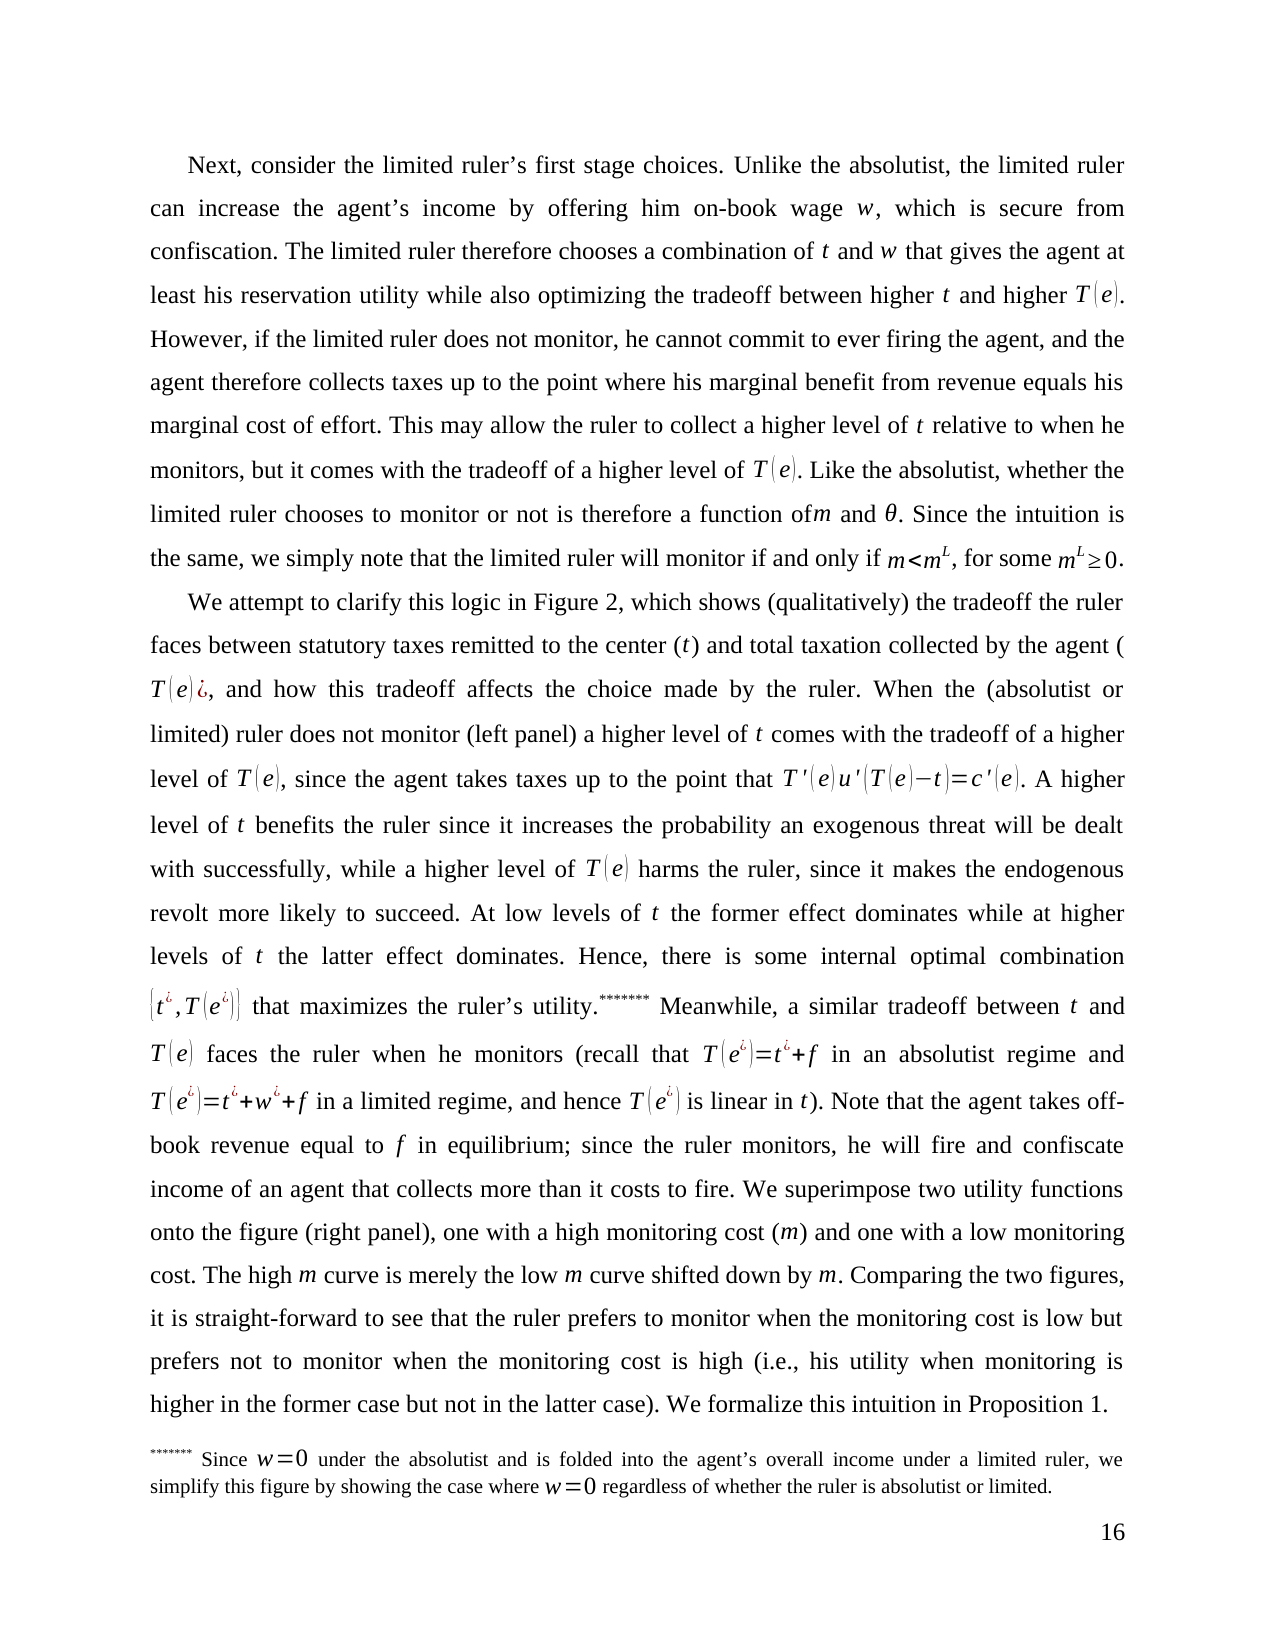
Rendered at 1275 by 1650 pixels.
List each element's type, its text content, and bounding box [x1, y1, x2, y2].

text Next, consider the limited ruler’s first stage choices. Unlike the absolutist, the limited ruler can increase the agent’s income by offering him on-book wage , which is secure from confiscation. The limited ruler therefore chooses a combination of and that gives the agent at least his reservation utility while also optimizing the tradeoff between higher and higher . However, if the limited ruler does not monitor, he cannot commit to ever firing the agent, and the agent therefore collects taxes up to the point where his marginal benefit from revenue equals his marginal cost of effort. This may allow the ruler to collect a higher level of relative to when he monitors, but it comes with the tradeoff of a higher level of . Like the absolutist, whether the limited ruler chooses to monitor or not is therefore a function of and . Since the intuition is the same, we simply note that the limited ruler will monitor if and only if , for some . [150, 150, 1125, 573]
text We attempt to clarify this logic in Figure 2, which shows (qualitatively) the tradeoff the ruler faces between statutory taxes remitted to the center () and total taxation collected by the agent (, and how this tradeoff affects the choice made by the ruler. When the (absolutist or limited) ruler does not monitor (left panel) a higher level of comes with the tradeoff of a higher level of , since the agent takes taxes up to the point that . A higher level of benefits the ruler since it increases the probability an exogenous threat will be dealt with successfully, while a higher level of harms the ruler, since it makes the endogenous revolt more likely to succeed. At low levels of the former effect dominates while at higher levels of the latter effect dominates. Hence, there is some internal optimal combination that maximizes the ruler’s utility. Meanwhile, a similar tradeoff between and faces the ruler when he monitors (recall that in an absolutist regime and in a limited regime, and hence is linear in ). Note that the agent takes off-book revenue equal to in equilibrium; since the ruler monitors, he will fire and confiscate income of an agent that collects more than it costs to fire. We superimpose two utility functions onto the figure (right panel), one with a high monitoring cost () and one with a low monitoring cost. The high curve is merely the low curve shifted down by . Comparing the two figures, it is straight-forward to see that the ruler prefers to monitor when the monitoring cost is low but prefers not to monitor when the monitoring cost is high (i.e., his utility when monitoring is higher in the former case but not in the latter case). We formalize this intuition in Proposition 1. [150, 587, 1125, 1418]
